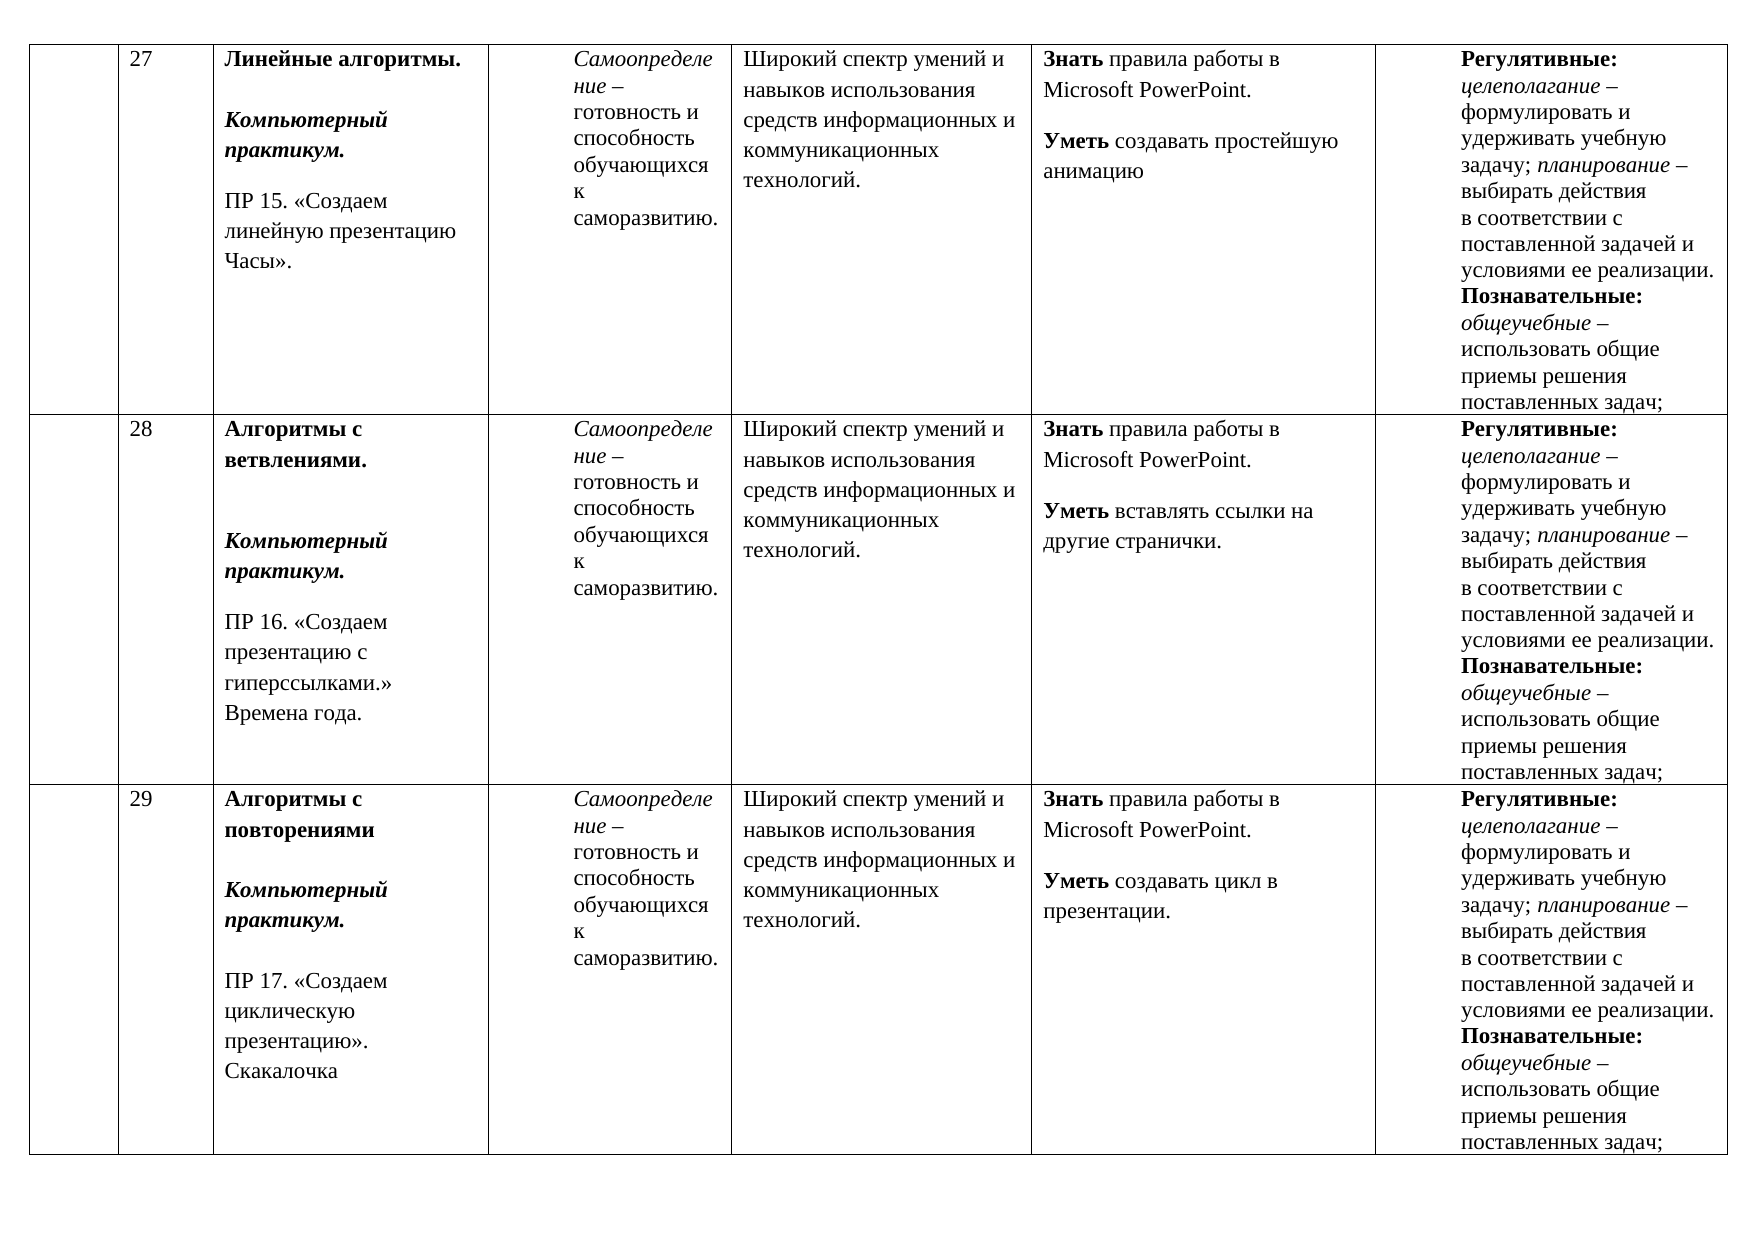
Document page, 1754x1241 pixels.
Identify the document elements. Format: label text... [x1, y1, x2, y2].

table_cell Линейные алгоритмы. Компьютерный практикум. ПР 15. «Создаем линейную презентацию Часы». [214, 45, 488, 414]
table_cell Регулятивные: целеполагание – формулировать и удерживать учебную задачу; планирование – выбирать действия в соответствии с поставленной задачей и условиями ее реализации. Познавательные: общеучебные – использовать общие приемы решения поставленных задач; [1376, 45, 1727, 414]
table_cell Широкий спектр умений и навыков использования средств информационных и коммуникационных технологий. [732, 45, 1031, 414]
table_cell Широкий спектр умений и навыков использования средств информационных и коммуникационных технологий. [732, 415, 1031, 784]
table_cell Регулятивные: целеполагание – формулировать и удерживать учебную задачу; планирование – выбирать действия в соответствии с поставленной задачей и условиями ее реализации. Познавательные: общеучебные – использовать общие приемы решения поставленных задач; [1376, 785, 1727, 1154]
table_cell [30, 785, 118, 1154]
table_cell Широкий спектр умений и навыков использования средств информационных и коммуникационных технологий. [732, 785, 1031, 1154]
table_cell Самоопределение – готовность и способность обучающихся к саморазвитию. [489, 45, 731, 414]
table_cell 28 [119, 415, 213, 784]
table_cell [30, 45, 118, 414]
table_cell 29 [119, 785, 213, 1154]
table_cell Самоопределение – готовность и способность обучающихся к саморазвитию. [489, 415, 731, 784]
table_cell Алгоритмы с повторениями Компьютерный практикум. ПР 17. «Создаем циклическую презентацию». Скакалочка [214, 785, 488, 1154]
table_cell [30, 415, 118, 784]
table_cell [489, 785, 731, 1154]
table_cell Алгоритмы с ветвлениями. Компьютерный практикум. ПР 16. «Создаем презентацию с гиперссылками.» Времена года. [214, 415, 488, 784]
table_cell Знать правила работы в Microsoft PowerPoint. Уметь создавать цикл в презентации. [1032, 785, 1375, 1154]
table_cell Регулятивные: целеполагание – формулировать и удерживать учебную задачу; планирование – выбирать действия в соответствии с поставленной задачей и условиями ее реализации. Познавательные: общеучебные – использовать общие приемы решения поставленных задач; [1376, 415, 1727, 784]
table_cell Знать правила работы в Microsoft PowerPoint. Уметь создавать простейшую анимацию [1032, 45, 1375, 414]
table_cell 27 [119, 45, 213, 414]
table_cell Знать правила работы в Microsoft PowerPoint. Уметь вставлять ссылки на другие странички. [1032, 415, 1375, 784]
